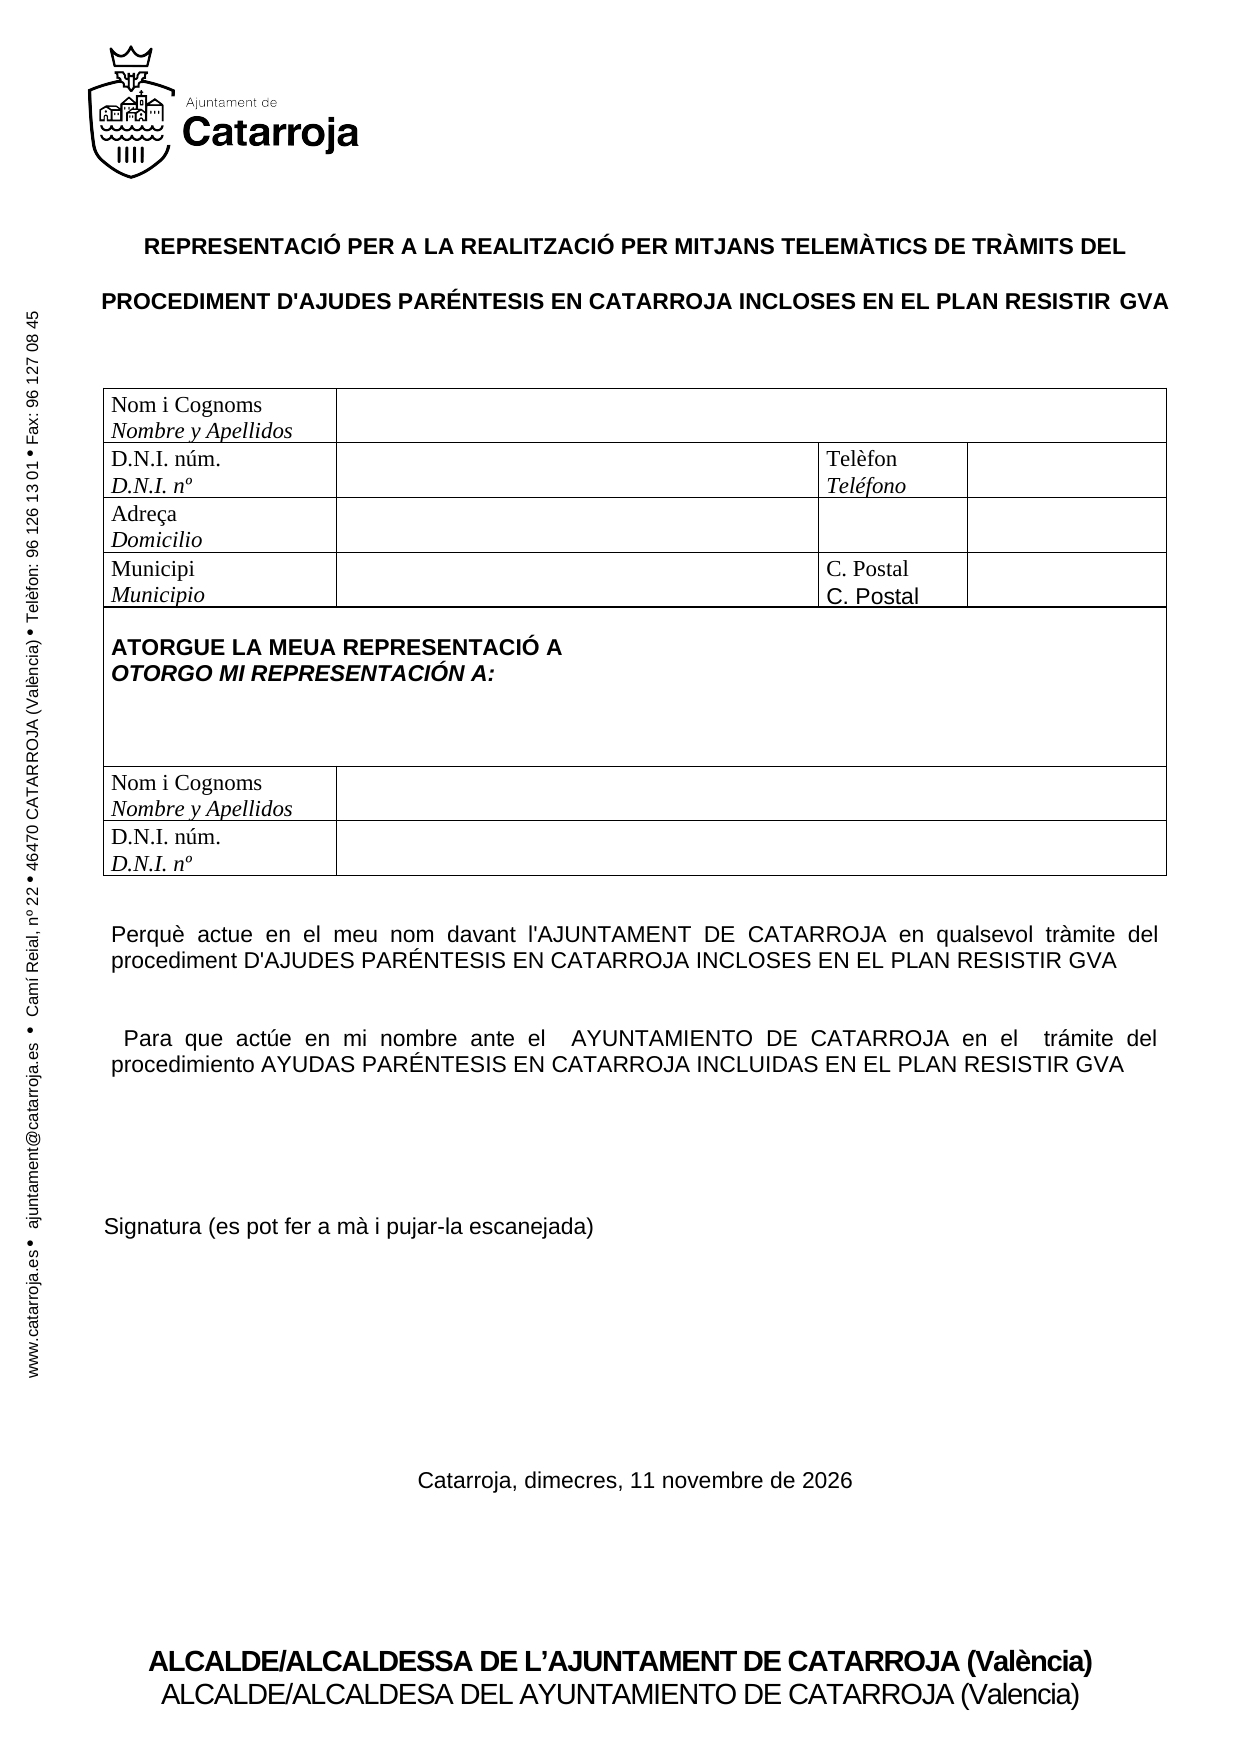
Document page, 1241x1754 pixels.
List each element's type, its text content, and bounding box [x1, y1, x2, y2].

text Catarroja, dijous, 11 febrer de 2021 [74, 1467, 1196, 1493]
table_cell [337, 443, 818, 497]
table_cell [337, 767, 1166, 820]
table_cell D.N.I. núm. D.N.I. nº [104, 821, 336, 875]
table_cell Nom i Cognoms Nombre y Apellidos [104, 767, 336, 820]
table_cell Perquè actue en el meu nom davant l'AJUNTAMENT DE CATARROJA en qualsevol tràmite del procediment D'AJUDES PARÉNTESIS EN CATARROJA INCLOSES EN EL PLAN RESISTIR GVA Para que actúe en mi nombre ante el AYUNTAMIENTO DE CATARROJA en el trámite del procedimiento AYUDAS PARÉNTESIS EN CATARROJA INCLUIDAS EN EL PLAN RESISTIR GVA [104, 876, 1167, 1188]
table_cell [337, 821, 1166, 875]
table_cell [819, 498, 967, 552]
table_cell D.N.I. núm. D.N.I. nº [104, 443, 336, 497]
table_cell [337, 553, 818, 606]
subtitle Signatura (es pot fer a mà i pujar-la escanejada) [74, 1213, 1196, 1239]
table_cell C. Postal C. Postal [819, 553, 967, 606]
table_header Nom i Cognoms Nombre y Apellidos [104, 389, 336, 442]
table_cell Telèfon Teléfono [819, 443, 967, 497]
table_cell [968, 443, 1166, 497]
table_cell ATORGUE LA MEUA REPRESENTACIÓ A OTORGO MI REPRESENTACIÓN A: [104, 608, 1166, 766]
table_cell [968, 498, 1166, 552]
table_cell Municipi Municipio [104, 553, 336, 606]
picture [73, 36, 378, 189]
table_cell [968, 553, 1166, 606]
subtitle REPRESENTACIÓ PER A LA REALITZACIÓ PER MITJANS TELEMÀTICS DE TRÀMITS DEL PROCEDIMENT D'AJUDES PARÉNTESIS EN CATARROJA INCLOSES EN EL PLAN RESISTIR GVA [74, 233, 1196, 316]
table_cell Adreça Domicilio [104, 498, 336, 552]
table_cell [337, 498, 818, 552]
table_header [337, 389, 1166, 442]
